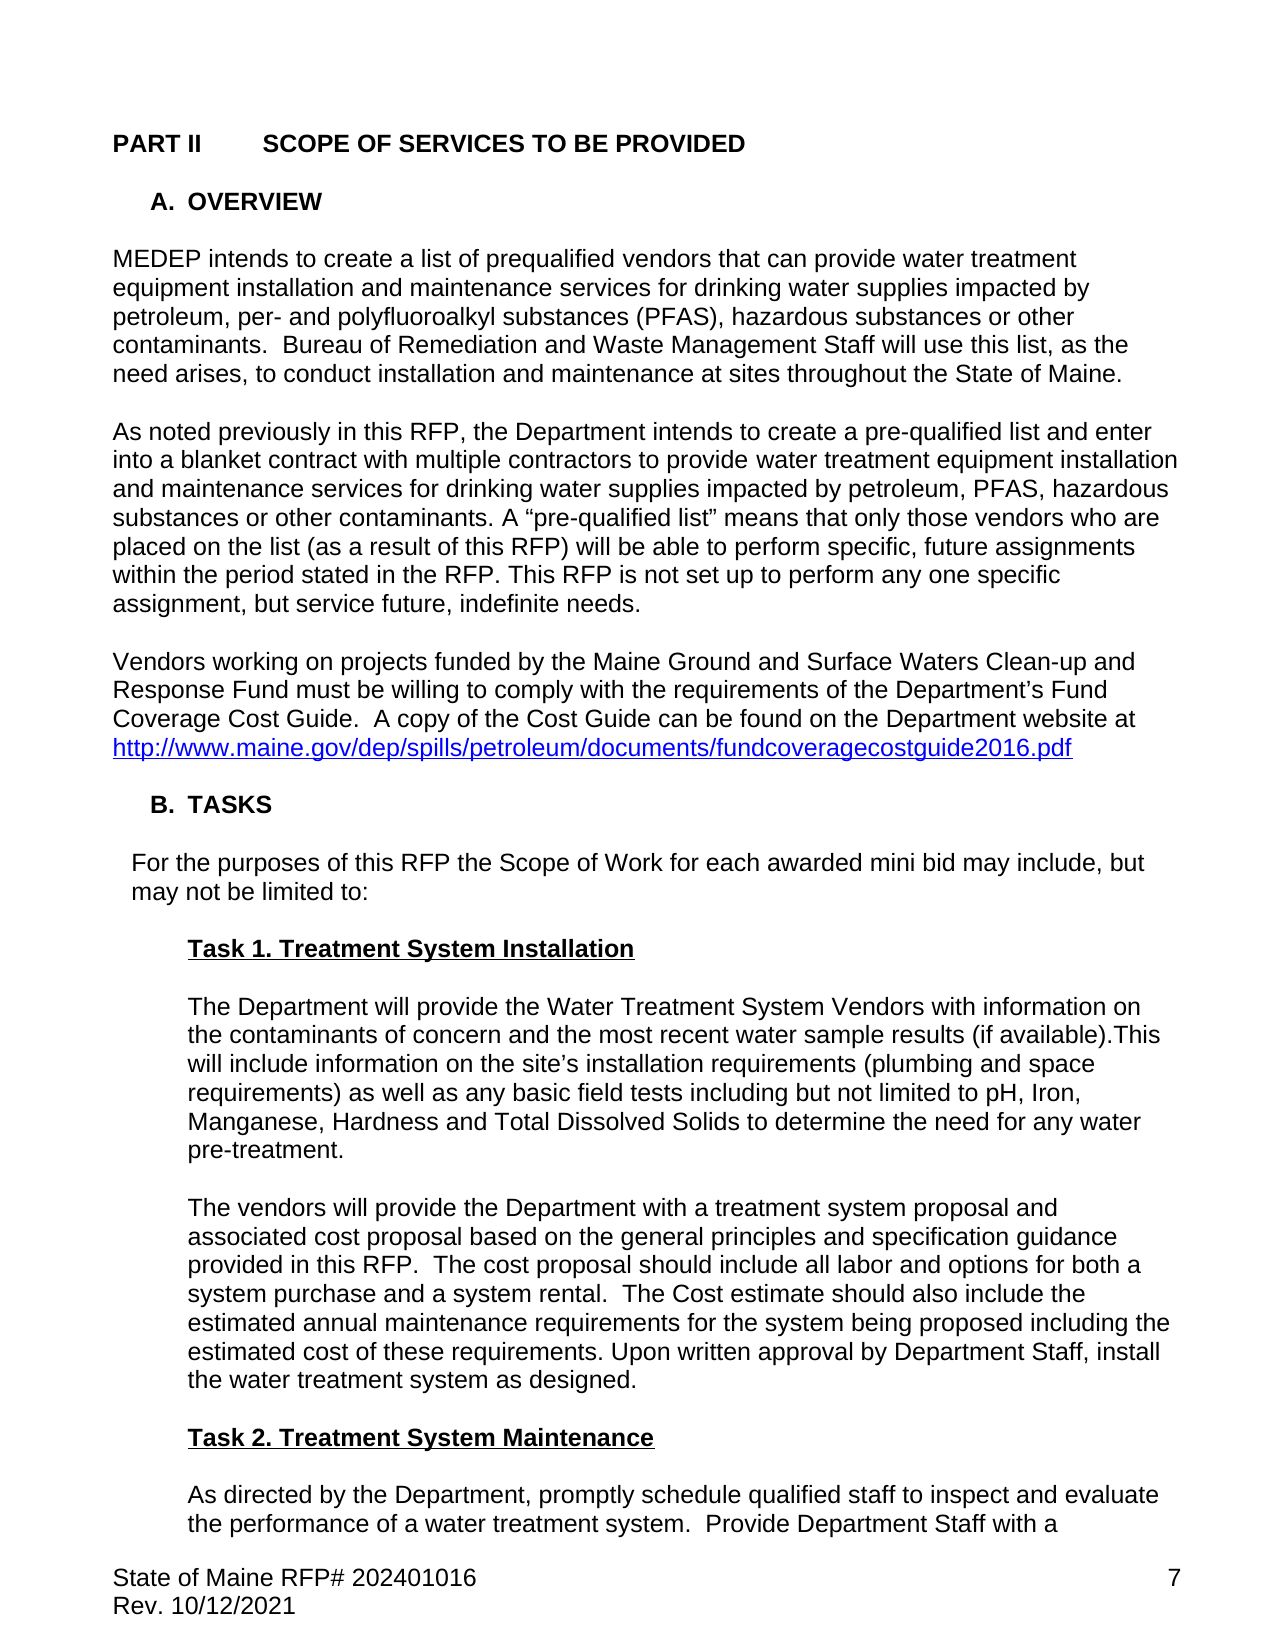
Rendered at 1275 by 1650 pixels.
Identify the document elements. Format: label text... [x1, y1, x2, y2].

text PART II SCOPE OF SERVICES TO BE PROVIDED [112, 129, 1181, 158]
list OVERVIEW [150, 187, 1181, 215]
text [187, 1480, 1181, 1538]
list TASKS [150, 790, 1181, 819]
text MEDEP intends to create a list of prequalified vendors that can provide water treatment equipment installation and maintenance services for drinking water supplies impacted by petroleum, per- and polyfluoroalkyl substances (PFAS), hazardous substances or other contaminants. Bureau of Remediation and Waste Management Staff will use this list, as the need arises, to conduct installation and maintenance at sites throughout the State of Maine. [112, 244, 1181, 388]
text Task 1. Treatment System Installation [112, 934, 1181, 963]
text The vendors will provide the Department with a treatment system proposal and associated cost proposal based on the general principles and specification guidance provided in this RFP. The cost proposal should include all labor and options for both a system purchase and a system rental. The Cost estimate should also include the estimated annual maintenance requirements for the system being proposed including the estimated cost of these requirements. Upon written approval by Department Staff, install the water treatment system as designed. [187, 1193, 1181, 1394]
text Vendors working on projects funded by the Maine Ground and Surface Waters Clean-up and Response Fund must be willing to comply with the requirements of the Department’s Fund Coverage Cost Guide. A copy of the Cost Guide can be found on the Department website at http://www.maine.gov/dep/spills/petroleum/documents/fundcoveragecostguide2016.pdf [112, 647, 1181, 762]
text For the purposes of this RFP the Scope of Work for each awarded mini bid may include, but may not be limited to: [131, 848, 1181, 905]
text The Department will provide the Water Treatment System Vendors with information on the contaminants of concern and the most recent water sample results (if available).This will include information on the site’s installation requirements (plumbing and space requirements) as well as any basic field tests including but not limited to pH, Iron, Manganese, Hardness and Total Dissolved Solids to determine the need for any water pre-treatment. [187, 992, 1181, 1164]
text Task 2. Treatment System Maintenance [187, 1423, 1181, 1452]
text As noted previously in this RFP, the Department intends to create a pre-qualified list and enter into a blanket contract with multiple contractors to provide water treatment equipment installation and maintenance services for drinking water supplies impacted by petroleum, PFAS, hazardous substances or other contaminants. A “pre-qualified list” means that only those vendors who are placed on the list (as a result of this RFP) will be able to perform specific, future assignments within the period stated in the RFP. This RFP is not set up to perform any one specific assignment, but service future, indefinite needs. [112, 417, 1181, 618]
